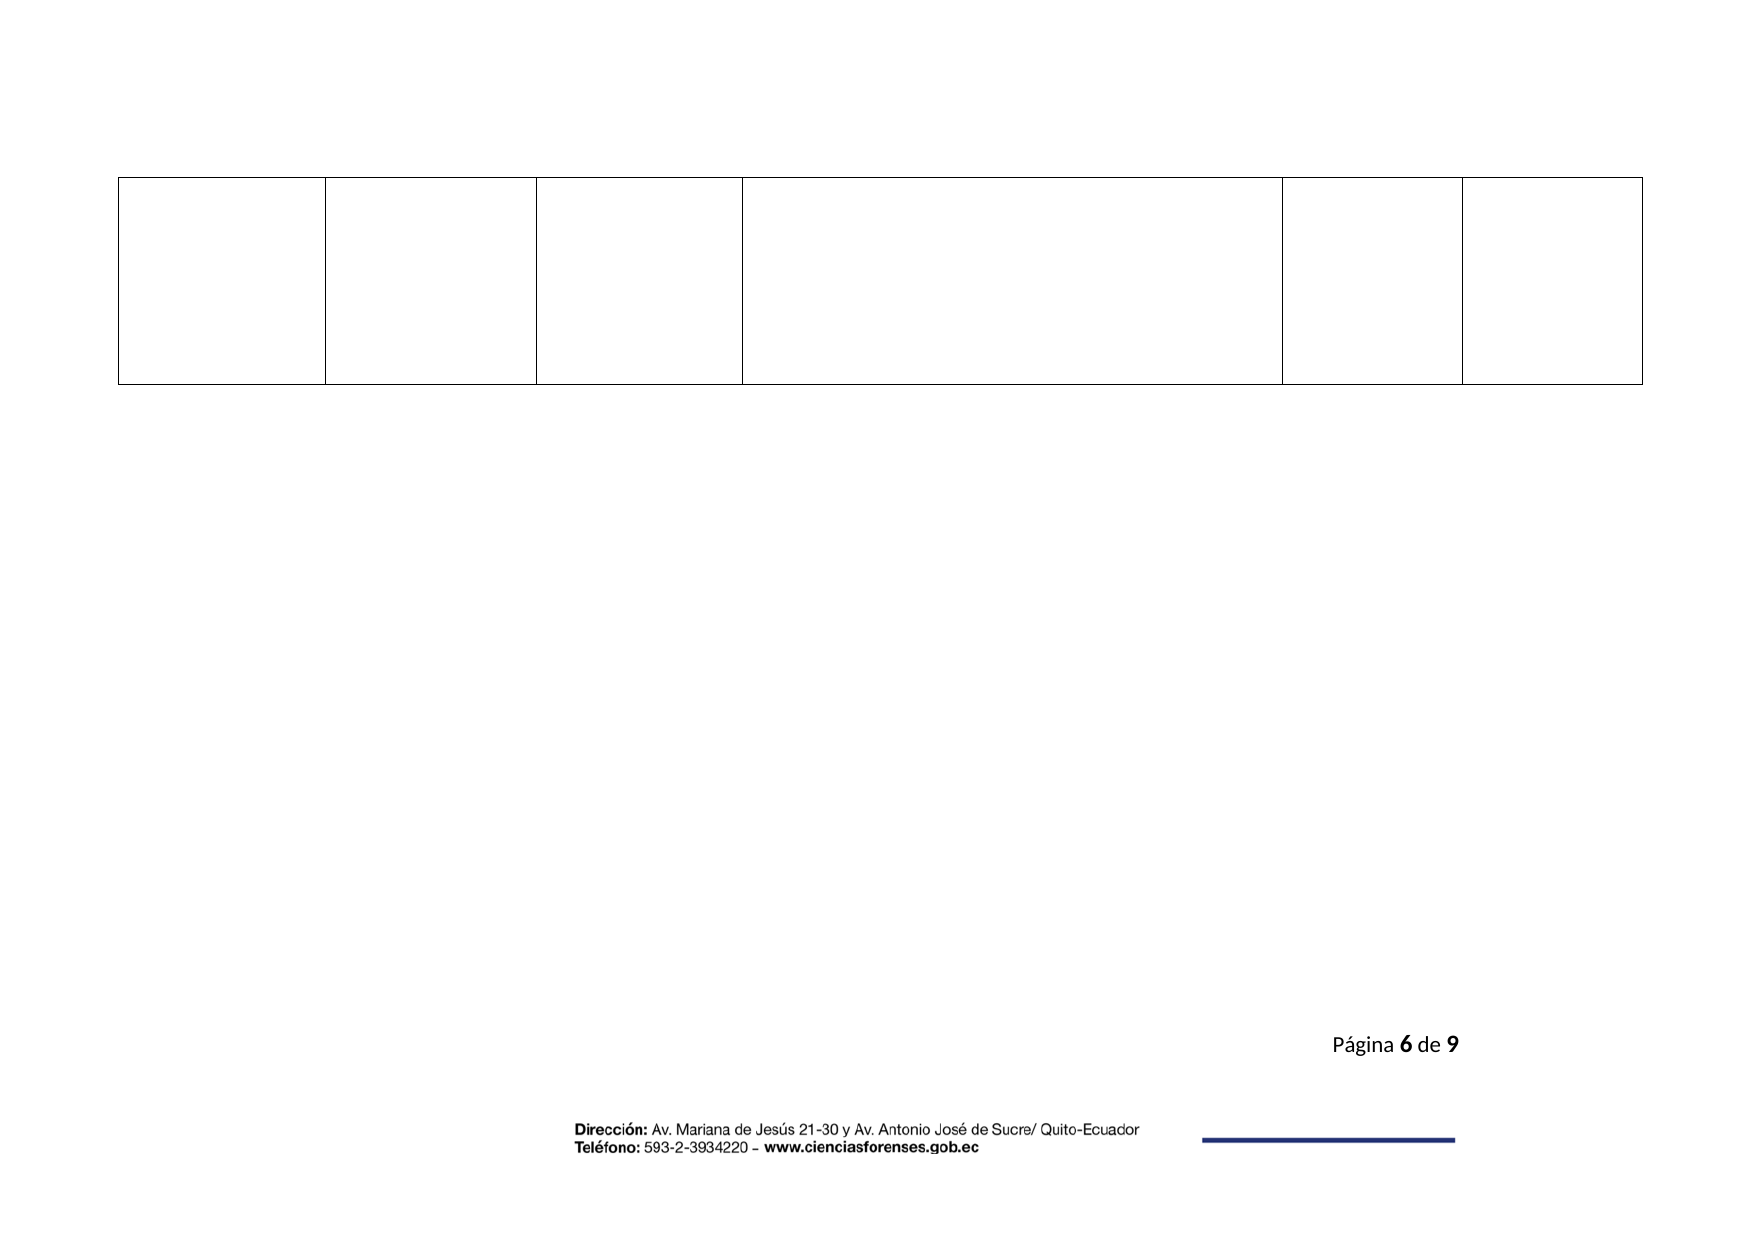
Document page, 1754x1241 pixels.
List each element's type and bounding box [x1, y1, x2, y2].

table_cell [743, 178, 1282, 384]
table_cell [326, 178, 536, 384]
picture [573, 1119, 1459, 1154]
table_cell [119, 178, 325, 384]
table_cell [1283, 178, 1462, 384]
table_cell [537, 178, 742, 384]
table_cell [1463, 178, 1642, 384]
